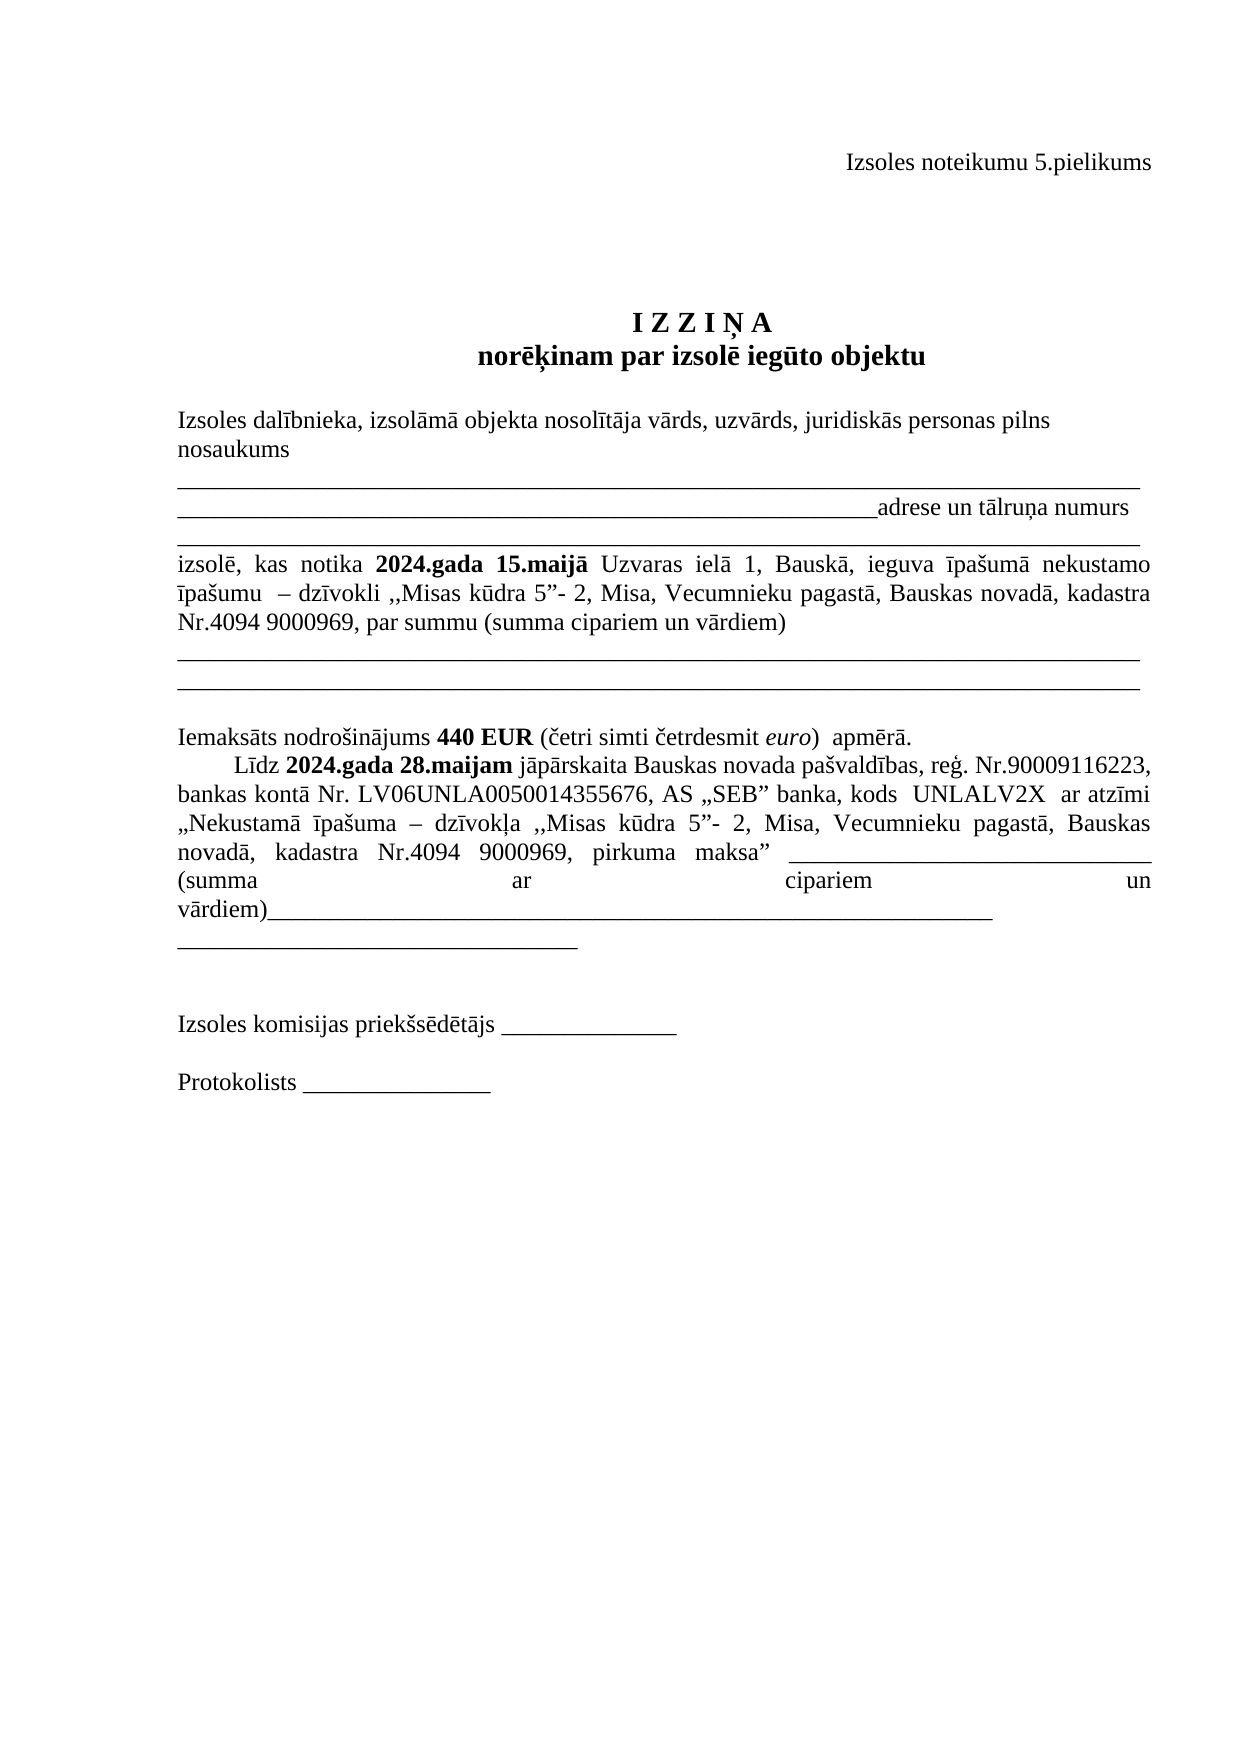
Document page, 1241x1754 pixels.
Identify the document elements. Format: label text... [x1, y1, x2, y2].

text Iemaksāts nodrošinājums 440 EUR (četri simti četrdesmit euro) apmērā. [177, 722, 1152, 751]
text Izsoles noteikumu 5.pielikums [177, 147, 1152, 176]
text izsolē, kas notika 2024.gada 15.maijā Uzvaras ielā 1, Bauskā, ieguva īpašumā nekustamo īpašumu – dzīvokli ,,Misas kūdra 5”- 2, Misa, Vecumnieku pagastā, Bauskas novadā, kadastra Nr.4094 9000969, par summu (summa cipariem un vārdiem) [177, 549, 1152, 636]
text norēķinam par izsolē iegūto objektu [252, 338, 1152, 372]
text ________________________________________________________adrese un tālruņa numurs _____________________________________________________________________________ [177, 492, 1152, 549]
text I Z Z I Ņ A [252, 305, 1152, 338]
text _____________________________________________________________________________ [177, 636, 1152, 664]
text Protokolists _______________ [177, 1067, 1152, 1096]
text Izsoles komisijas priekšsēdētājs ______________ [177, 1009, 1152, 1038]
text Izsoles dalībnieka, izsolāmā objekta nosolītāja vārds, uzvārds, juridiskās personas pilns nosaukums _____________________________________________________________________________ [177, 406, 1152, 492]
text Līdz 2024.gada 28.maijam jāpārskaita Bauskas novada pašvaldības, reģ. Nr.90009116223, bankas kontā Nr. LV06UNLA0050014355676, AS „SEB” banka, kods UNLALV2X ar atzīmi „Nekustamā īpašuma – dzīvokļa ,,Misas kūdra 5”- 2, Misa, Vecumnieku pagastā, Bauskas novadā, kadastra Nr.4094 9000969, pirkuma maksa” _____________________________ (summa ar cipariem un vārdiem)__________________________________________________________ ________________________________ [177, 751, 1152, 952]
text _____________________________________________________________________________ [177, 664, 1152, 693]
